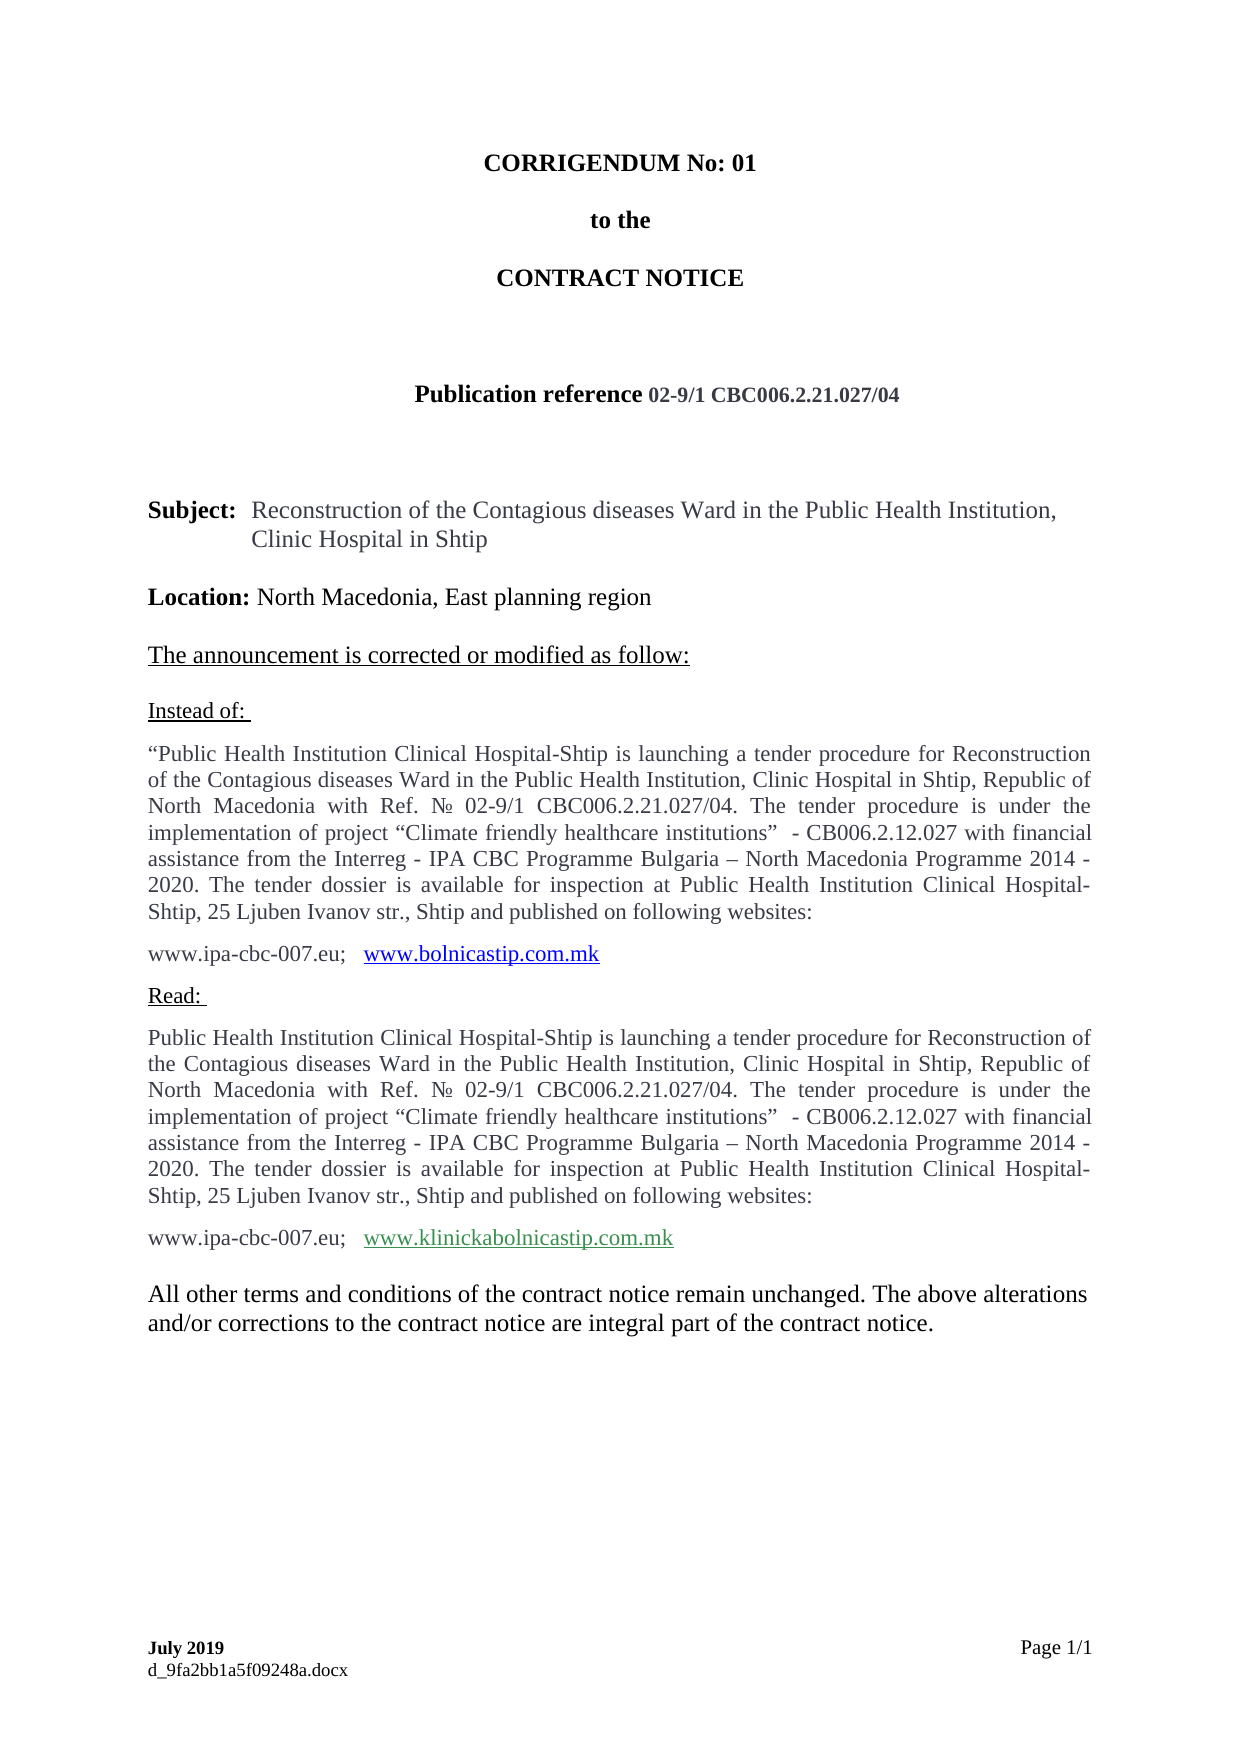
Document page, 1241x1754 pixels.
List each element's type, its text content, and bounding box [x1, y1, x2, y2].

text Public Health Institution Clinical Hospital-Shtip is launching a tender procedure for Reconstruction of the Contagious diseases Ward in the Public Health Institution, Clinic Hospital in Shtip, Republic of North Macedonia with Ref. № 02-9/1 CBC006.2.21.027/04. The tender procedure is under the implementation of project “Climate friendly healthcare institutions” - CB006.2.12.027 with financial assistance from the Interreg - IPA CBC Programme Bulgaria – North Macedonia Programme 2014 - 2020. The tender dossier is available for inspection at Public Health Institution Clinical Hospital-Shtip, 25 Ljubеn Ivanov str., Shtip and published on following websites: [148, 1024, 1093, 1208]
text CORRIGENDUM No: 01 [148, 148, 1093, 176]
text Location: North Macedonia, East planning region [148, 582, 1093, 611]
text Instead of: [148, 698, 1093, 724]
text The announcement is corrected or modified as follow: [148, 640, 1093, 668]
text Subject: Reconstruction of the Contagious diseases Ward in the Public Health Institution, Clinic Hospital in Shtip [488, 495, 1093, 553]
text “Public Health Institution Clinical Hospital-Shtip is launching a tender procedure for Reconstruction of the Contagious diseases Ward in the Public Health Institution, Clinic Hospital in Shtip, Republic of North Macedonia with Ref. № 02-9/1 CBC006.2.21.027/04. The tender procedure is under the implementation of project “Climate friendly healthcare institutions” - CB006.2.12.027 with financial assistance from the Interreg - IPA CBC Programme Bulgaria – North Macedonia Programme 2014 - 2020. The tender dossier is available for inspection at Public Health Institution Clinical Hospital-Shtip, 25 Ljubеn Ivanov str., Shtip and published on following websites: [148, 739, 1093, 924]
text Read: [148, 982, 1093, 1008]
text All other terms and conditions of the contract notice remain unchanged. The above alterations and/or corrections to the contract notice are integral part of the contract notice. [148, 1279, 1093, 1337]
text www.ipa-cbc-007.eu; www.klinickabolnicastip.com.mk [148, 1224, 1093, 1250]
text www.ipa-cbc-007.eu; www.bolnicastip.com.mk [148, 940, 1093, 966]
text Publication reference 02-9/1 CBC006.2.21.027/04 [221, 379, 1093, 408]
text CONTRACT NOTICE [148, 263, 1093, 292]
text to the [148, 206, 1093, 234]
